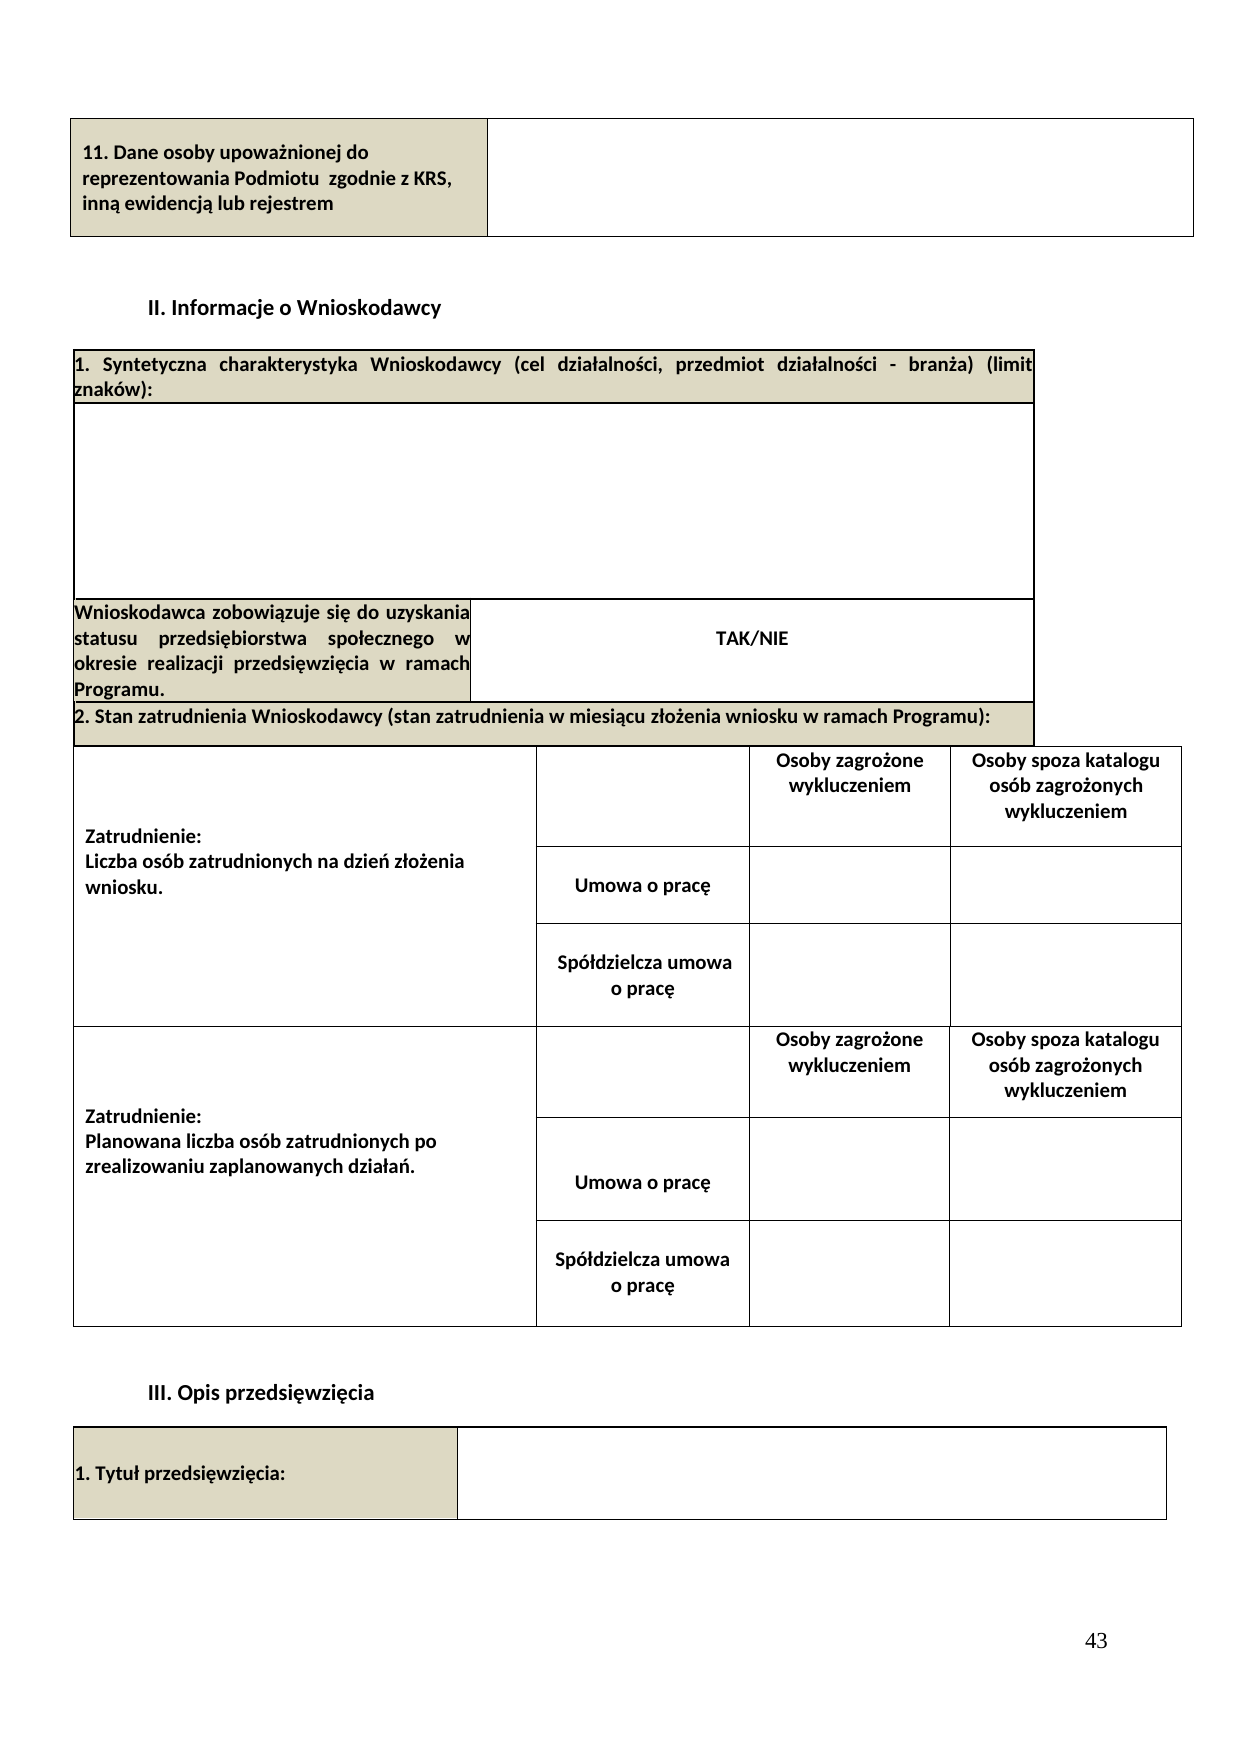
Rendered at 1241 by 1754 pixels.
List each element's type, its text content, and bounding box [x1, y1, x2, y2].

table_cell 11. Dane osoby upoważnionej do reprezentowania Podmiotu zgodnie z KRS, inną ewidencją lub rejestrem [71, 119, 487, 236]
table_header 1. Tytuł przedsięwzięcia: [74, 1428, 457, 1518]
table_cell [75, 404, 1033, 597]
table_cell [950, 1118, 1181, 1220]
table_header Zatrudnienie: Liczba osób zatrudnionych na dzień złożenia wniosku. [74, 747, 536, 1026]
table_cell [750, 1118, 949, 1220]
table_cell [750, 1221, 949, 1326]
table_cell [951, 924, 1181, 1026]
table_cell [750, 924, 950, 1026]
table_header [537, 747, 749, 846]
table_header Osoby zagrożone wykluczeniem [750, 747, 950, 846]
table_cell [488, 119, 1193, 236]
table_cell Osoby zagrożone wykluczeniem [750, 1027, 949, 1117]
text II. Informacje o Wnioskodawcy [148, 293, 1107, 321]
table_cell [750, 847, 950, 923]
table_cell Umowa o pracę [537, 847, 749, 923]
table_cell Umowa o pracę [537, 1118, 749, 1220]
table_cell Wnioskodawca zobowiązuje się do uzyskania statusu przedsiębiorstwa społecznego w okresie realizacji przedsięwzięcia w ramach Programu. [74, 599, 470, 701]
table_cell [950, 1221, 1181, 1326]
table_header Osoby spoza katalogu osób zagrożonych wykluczeniem [951, 747, 1181, 846]
text III. Opis przedsięwzięcia [148, 1378, 1107, 1406]
table_cell TAK/NIE [471, 600, 1033, 701]
table_cell Spółdzielcza umowa o pracę [537, 1221, 749, 1326]
table_cell 2. Stan zatrudnienia Wnioskodawcy (stan zatrudnienia w miesiącu złożenia wniosku w ramach Programu): [75, 702, 1033, 745]
table_header 1. Syntetyczna charakterystyka Wnioskodawcy (cel działalności, przedmiot działalności - branża) (limit znaków): [75, 351, 1033, 402]
table_cell [951, 847, 1181, 923]
table_cell Spółdzielcza umowa o pracę [537, 924, 749, 1026]
table_cell Zatrudnienie: Planowana liczba osób zatrudnionych po zrealizowaniu zaplanowanych działań. [74, 1027, 536, 1326]
table_header [458, 1428, 1166, 1518]
table_cell [537, 1027, 749, 1117]
table_cell Osoby spoza katalogu osób zagrożonych wykluczeniem [950, 1027, 1181, 1117]
